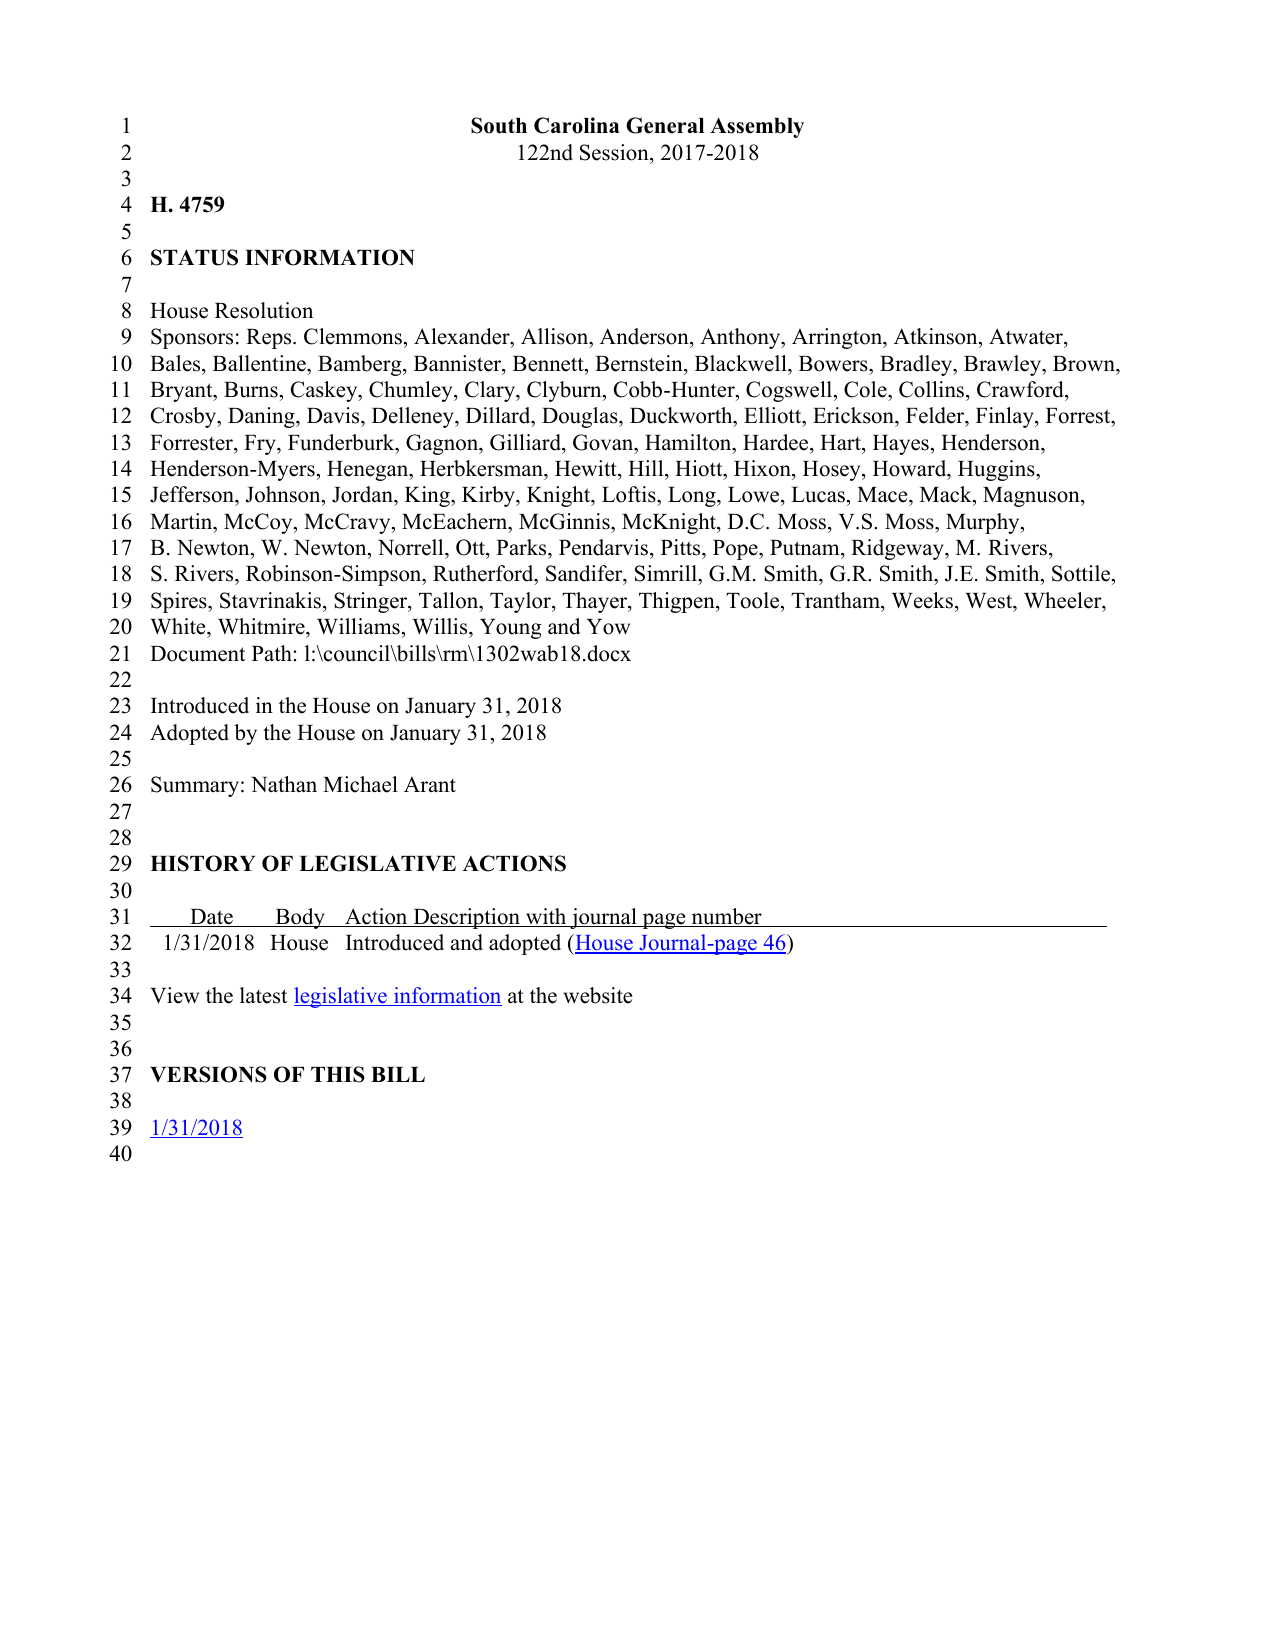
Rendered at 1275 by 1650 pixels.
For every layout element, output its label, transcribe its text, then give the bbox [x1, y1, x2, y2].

text 1/31/2018 House Introduced and adopted (House Journal-page 46) [150, 929, 1125, 956]
text View the latest legislative information at the website [150, 982, 1125, 1008]
text 1/31/2018 [150, 1114, 1125, 1140]
text H. 4759 [150, 192, 1125, 218]
text 122nd Session, 2017-2018 [150, 139, 1125, 165]
text Summary: Nathan Michael Arant [150, 771, 1125, 798]
text South Carolina General Assembly [150, 112, 1125, 139]
text Adopted by the House on January 31, 2018 [150, 719, 1125, 745]
text Sponsors: Reps. Clemmons, Alexander, Allison, Anderson, Anthony, Arrington, Atkinson, Atwater, Bales, Ballentine, Bamberg, Bannister, Bennett, Bernstein, Blackwell, Bowers, Bradley, Brawley, Brown, Bryant, Burns, Caskey, Chumley, Clary, Clyburn, Cobb-Hunter, Cogswell, Cole, Collins, Crawford, Crosby, Daning, Davis, Delleney, Dillard, Douglas, Duckworth, Elliott, Erickson, Felder, Finlay, Forrest, Forrester, Fry, Funderburk, Gagnon, Gilliard, Govan, Hamilton, Hardee, Hart, Hayes, Henderson, Henderson-Myers, Henegan, Herbkersman, Hewitt, Hill, Hiott, Hixon, Hosey, Howard, Huggins, Jefferson, Johnson, Jordan, King, Kirby, Knight, Loftis, Long, Lowe, Lucas, Mace, Mack, Magnuson, Martin, McCoy, McCravy, McEachern, McGinnis, McKnight, D.C. Moss, V.S. Moss, Murphy, B. Newton, W. Newton, Norrell, Ott, Parks, Pendarvis, Pitts, Pope, Putnam, Ridgeway, M. Rivers, S. Rivers, Robinson-Simpson, Rutherford, Sandifer, Simrill, G.M. Smith, G.R. Smith, J.E. Smith, Sottile, Spires, Stavrinakis, Stringer, Tallon, Taylor, Thayer, Thigpen, Toole, Trantham, Weeks, West, Wheeler, White, Whitmire, Williams, Willis, Young and Yow [150, 323, 1125, 639]
text Introduced in the House on January 31, 2018 [150, 692, 1125, 719]
text STATUS INFORMATION [150, 244, 1125, 271]
text Date Body Action Description with journal page number [150, 903, 1125, 929]
text VERSIONS OF THIS BILL [150, 1061, 1125, 1088]
text Document Path: l:\council\bills\rm\1302wab18.docx [150, 639, 1125, 666]
text HISTORY OF LEGISLATIVE ACTIONS [150, 850, 1125, 877]
text House Resolution [150, 297, 1125, 323]
